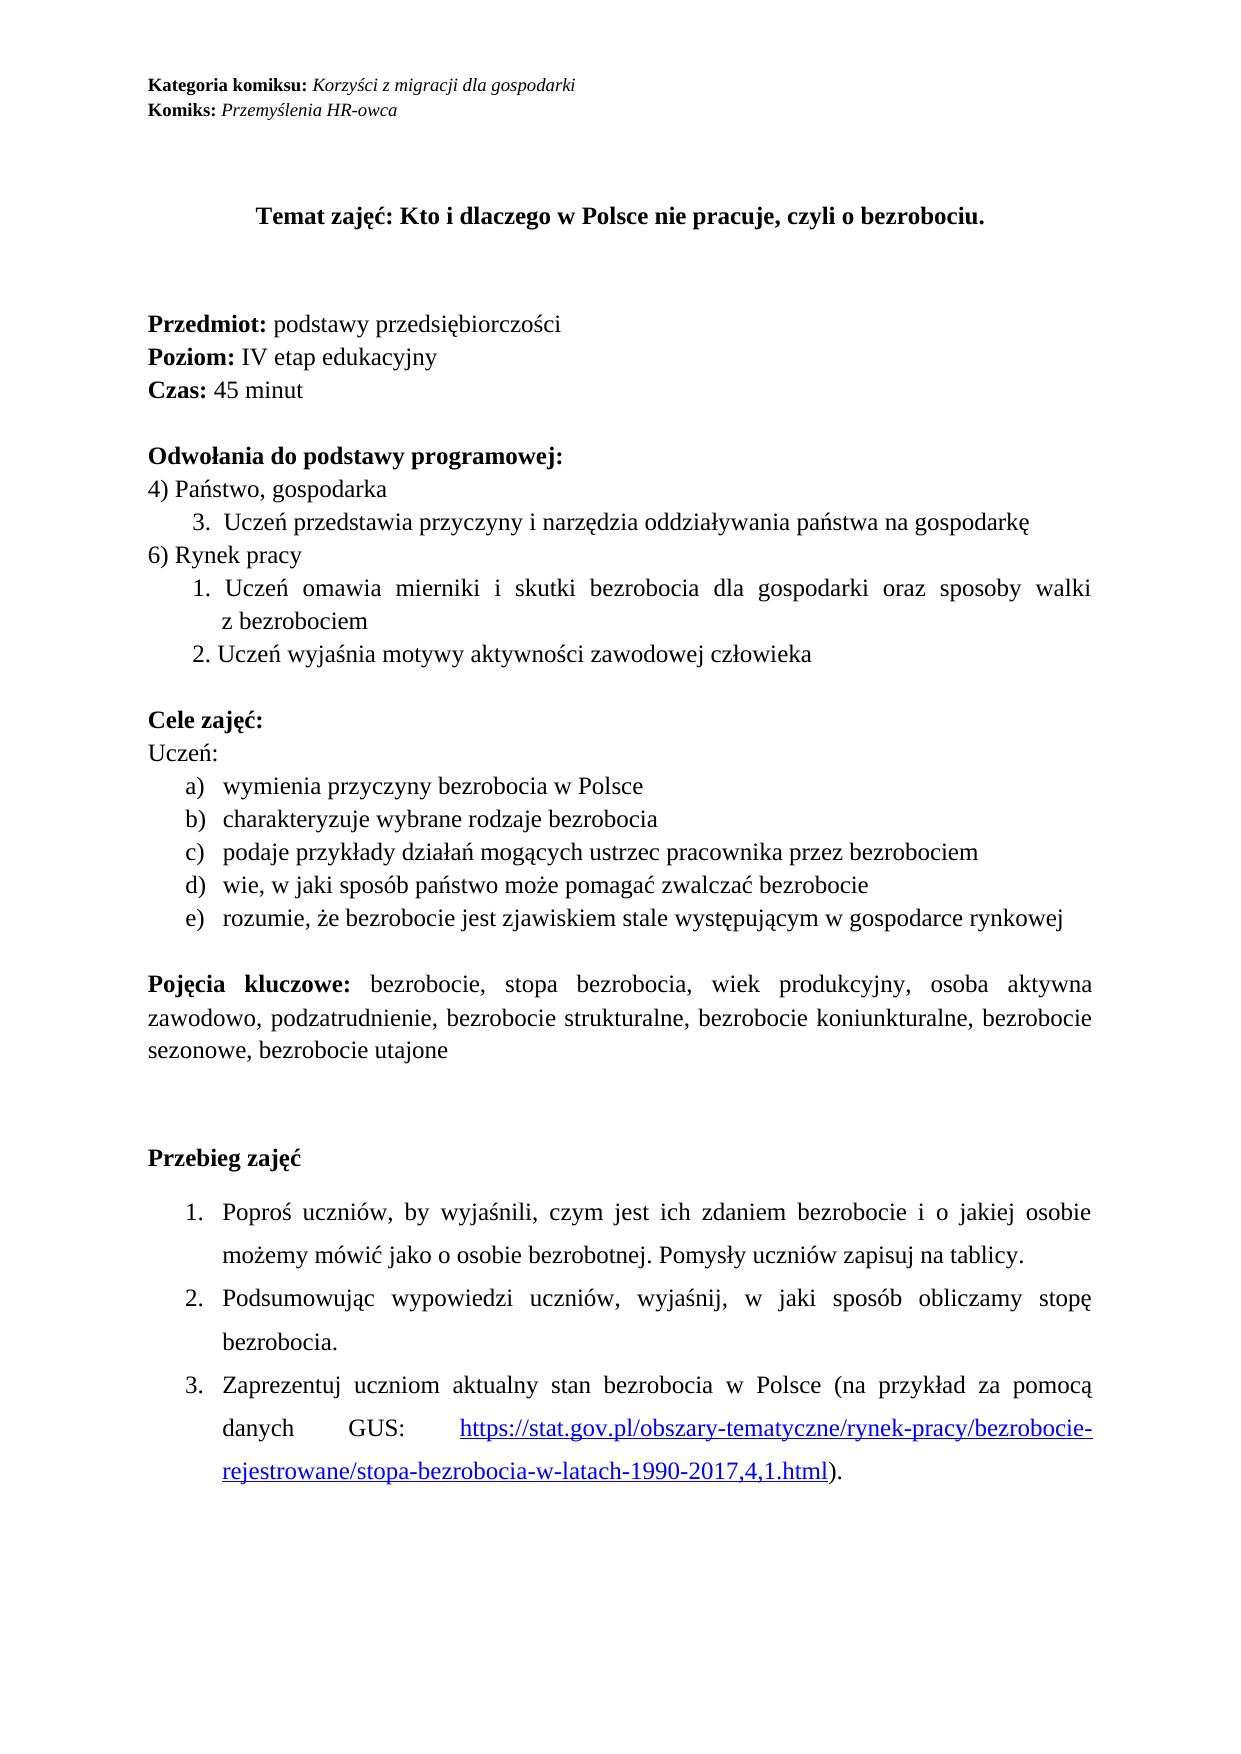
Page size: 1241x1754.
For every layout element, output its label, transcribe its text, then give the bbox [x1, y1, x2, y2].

list charakteryzuje wybrane rodzaje bezrobocia [185, 804, 1093, 833]
list Podsumowując wypowiedzi uczniów, wyjaśnij, w jaki sposób obliczamy stopę bezrobocia. [185, 1283, 1093, 1355]
text Czas: 45 minut [148, 375, 1093, 404]
text 2. Uczeń wyjaśnia motywy aktywności zawodowej człowieka [192, 639, 1093, 668]
list Poproś uczniów, by wyjaśnili, czym jest ich zdaniem bezrobocie i o jakiej osobie możemy mówić jako o osobie bezrobotnej. Pomysły uczniów zapisuj na tablicy. [185, 1197, 1093, 1269]
list Zaprezentuj uczniom aktualny stan bezrobocia w Polsce (na przykład za pomocą danych GUS: https://stat.gov.pl/obszary-tematyczne/rynek-pracy/bezrobocie-rejestrowane/stopa-bezrobocia-w-latach-1990-2017,4,1.html). [185, 1370, 1093, 1485]
text Pojęcia kluczowe: bezrobocie, stopa bezrobocia, wiek produkcyjny, osoba aktywna zawodowo, podzatrudnienie, bezrobocie strukturalne, bezrobocie koniunkturalne, bezrobocie sezonowe, bezrobocie utajone [148, 969, 1093, 1064]
text Przebieg zajęć [148, 1143, 1093, 1172]
text Uczeń: [148, 738, 1093, 767]
text 4) Państwo, gospodarka [148, 474, 1093, 503]
list wie, w jaki sposób państwo może pomagać zwalczać bezrobocie [185, 871, 1093, 899]
list wymienia przyczyny bezrobocia w Polsce [185, 771, 1093, 800]
text Cele zajęć: [148, 705, 1093, 734]
text Odwołania do podstawy programowej: [148, 441, 1093, 470]
text 3. Uczeń przedstawia przyczyny i narzędzia oddziaływania państwa na gospodarkę [148, 507, 1093, 536]
text Temat zajęć: Kto i dlaczego w Polsce nie pracuje, czyli o bezrobociu. [148, 201, 1093, 230]
list rozumie, że bezrobocie jest zjawiskiem stale występującym w gospodarce rynkowej [185, 903, 1093, 932]
text 6) Rynek pracy [148, 540, 1093, 569]
text Przedmiot: podstawy przedsiębiorczości [148, 309, 1093, 338]
text Poziom: IV etap edukacyjny [148, 342, 1093, 371]
text 1. Uczeń omawia mierniki i skutki bezrobocia dla gospodarki oraz sposoby walki z bezrobociem [192, 573, 1093, 635]
list podaje przykłady działań mogących ustrzec pracownika przez bezrobociem [185, 837, 1093, 866]
